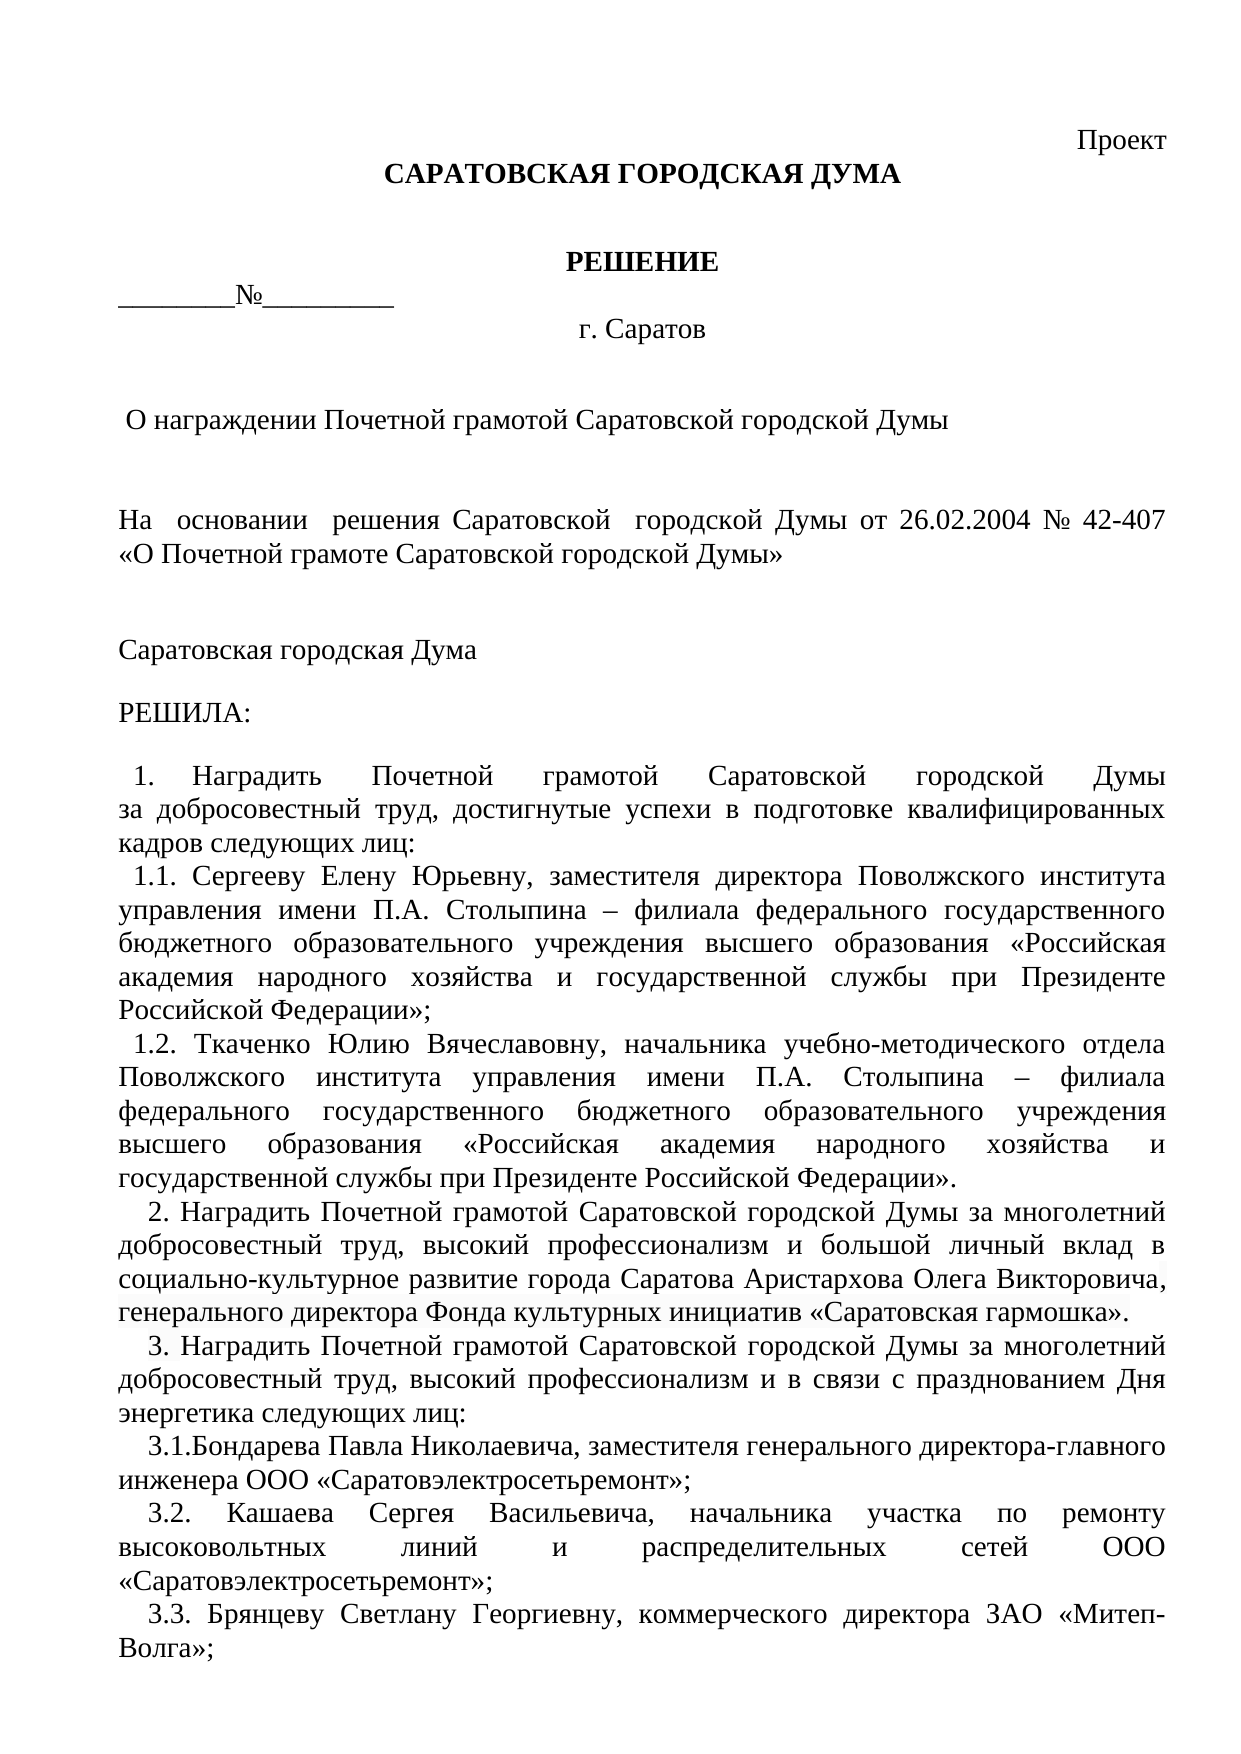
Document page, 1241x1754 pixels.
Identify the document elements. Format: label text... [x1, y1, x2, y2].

text Проект [118, 122, 1167, 156]
text 3.3. Брянцеву Светлану Георгиевну, коммерческого директора ЗАО «Митеп-Волга»; [118, 1596, 1167, 1663]
text На основании решения Саратовской городской Думы от 26.02.2004 № 42-407 «О Почетной грамоте Саратовской городской Думы» [118, 502, 1167, 569]
subtitle г. Саратов [118, 311, 1167, 344]
text Саратовская городская Дума [118, 632, 1167, 666]
text 3.1.Бондарева Павла Николаевича, заместителя генерального директора-главного инженера ООО «Саратовэлектросетьремонт»; [118, 1428, 1167, 1496]
text РЕШИЛА: [118, 695, 1167, 728]
text САРАТОВСКАЯ ГОРОДСКАЯ ДУМА [118, 156, 1167, 189]
subtitle ________№_________ [118, 277, 1167, 311]
text 2. Наградить Почетной грамотой Саратовской городской Думы за многолетний добросовестный труд, высокий профессионализм и большой личный вклад в социально-культурное развитие города Саратова Аристархова Олега Викторовича, генерального директора Фонда культурных инициатив «Саратовская гармошка». [118, 1194, 1167, 1328]
list Наградить Почетной грамотой Саратовской городской Думы за добросовестный труд, достигнутые успехи в подготовке квалифицированных кадров следующих лиц: [118, 758, 1167, 858]
subtitle РЕШЕНИЕ [118, 244, 1167, 277]
list 1.2. Ткаченко Юлию Вячеславовну, начальника учебно-методического отдела Поволжского института управления имени П.А. Столыпина – филиала федерального государственного бюджетного образовательного учреждения высшего образования «Российская академия народного хозяйства и государственной службы при Президенте Российской Федерации». [118, 1026, 1167, 1194]
text 3.2. Кашаева Сергея Васильевича, начальника участка по ремонту высоковольтных линий и распределительных сетей ООО «Саратовэлектросетьремонт»; [118, 1496, 1167, 1596]
list 1.1. Сергееву Елену Юрьевну, заместителя директора Поволжского института управления имени П.А. Столыпина – филиала федерального государственного бюджетного образовательного учреждения высшего образования «Российская академия народного хозяйства и государственной службы при Президенте Российской Федерации»; [118, 858, 1167, 1026]
text 3. Наградить Почетной грамотой Саратовской городской Думы за многолетний добросовестный труд, высокий профессионализм и в связи с празднованием Дня энергетика следующих лиц: [118, 1328, 1167, 1428]
text О награждении Почетной грамотой Саратовской городской Думы [118, 402, 1186, 435]
